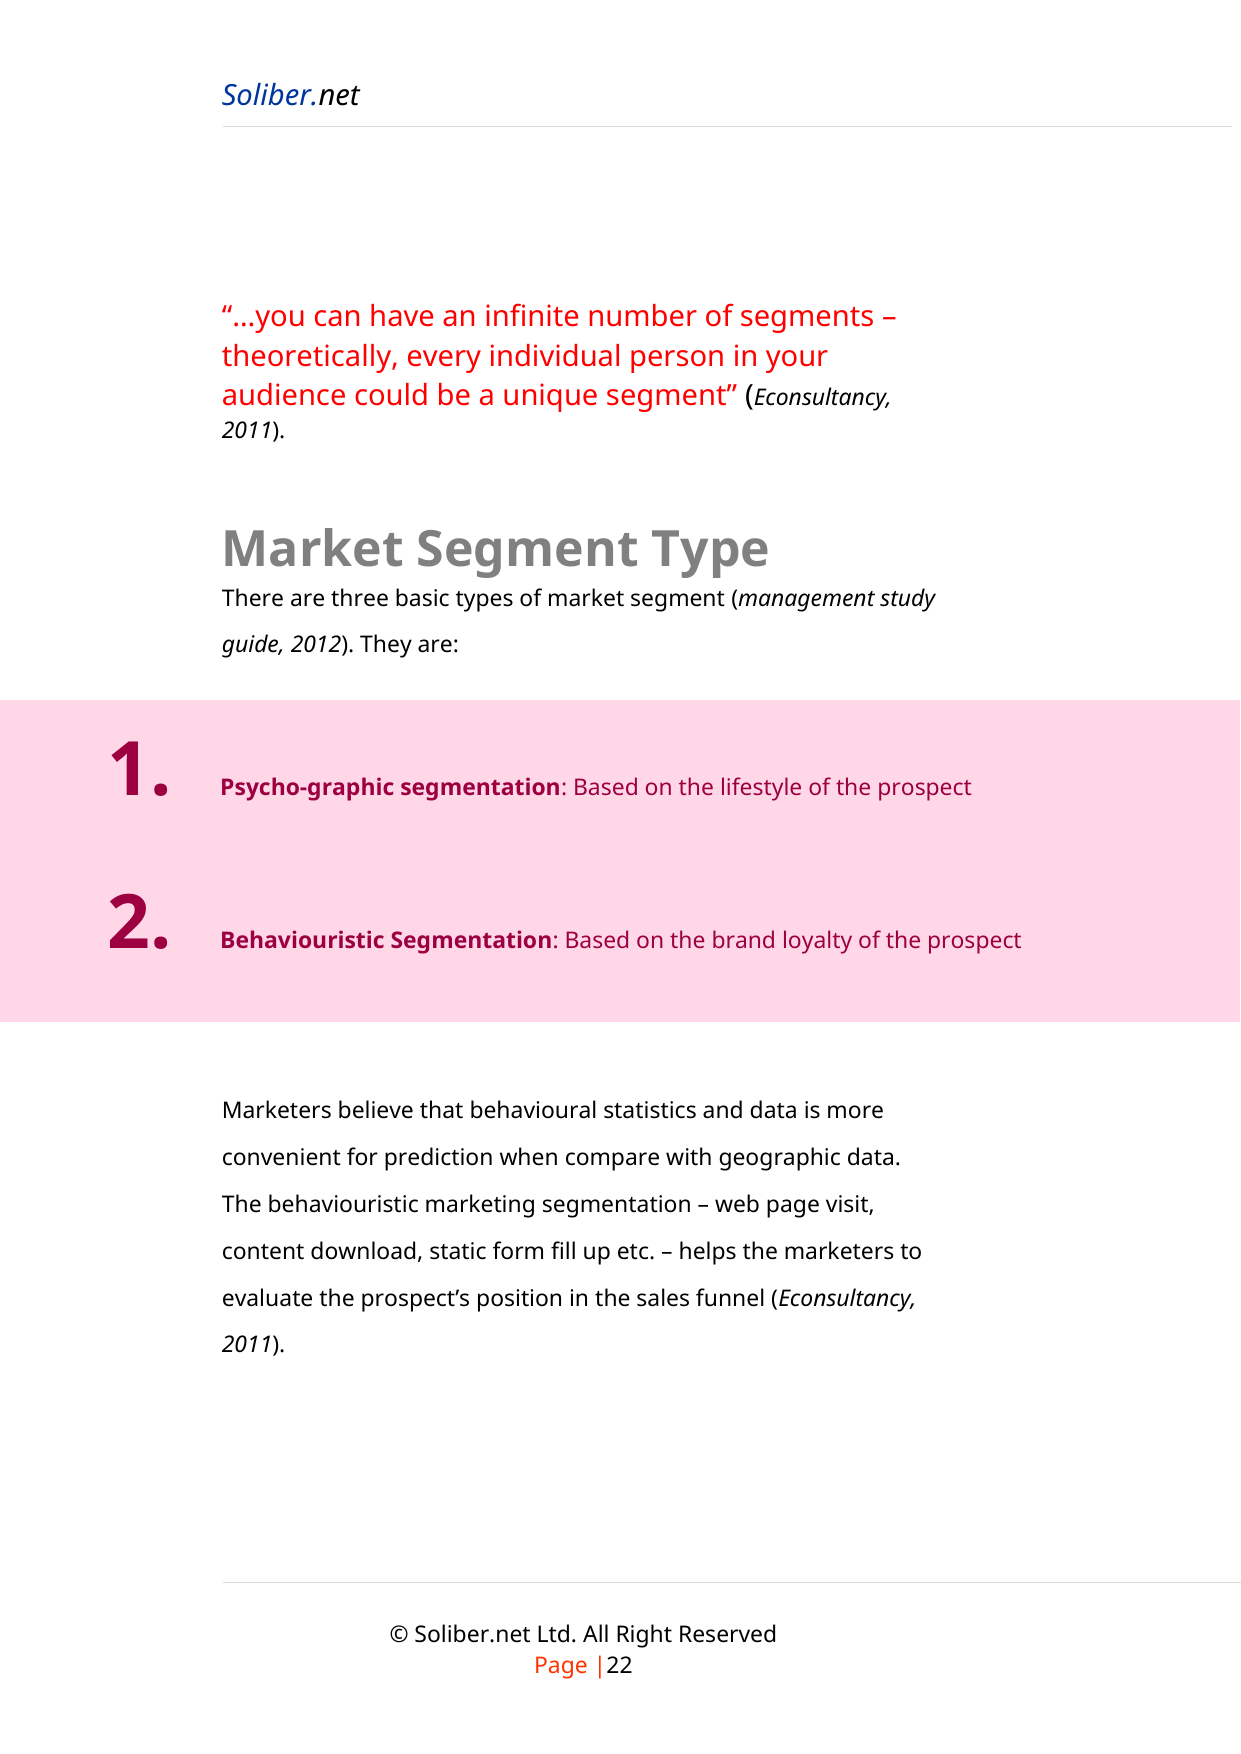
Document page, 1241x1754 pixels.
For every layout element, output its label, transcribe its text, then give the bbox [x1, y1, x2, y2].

subtitle Market Segment Type [222, 513, 945, 581]
text There are three basic types of market segment (management study guide, 2012). They are: [222, 581, 945, 659]
text Marketers believe that behavioural statistics and data is more convenient for prediction when compare with geographic data. The behaviouristic marketing segmentation – web page visit, content download, static form fill up etc. – helps the marketers to evaluate the prospect’s position in the sales funnel (Econsultancy, 2011). [222, 1094, 945, 1360]
table_header [0, 700, 1240, 1022]
text “…you can have an infinite number of segments –theoretically, every individual person in your audience could be a unique segment” (Econsultancy, 2011). [222, 295, 945, 446]
